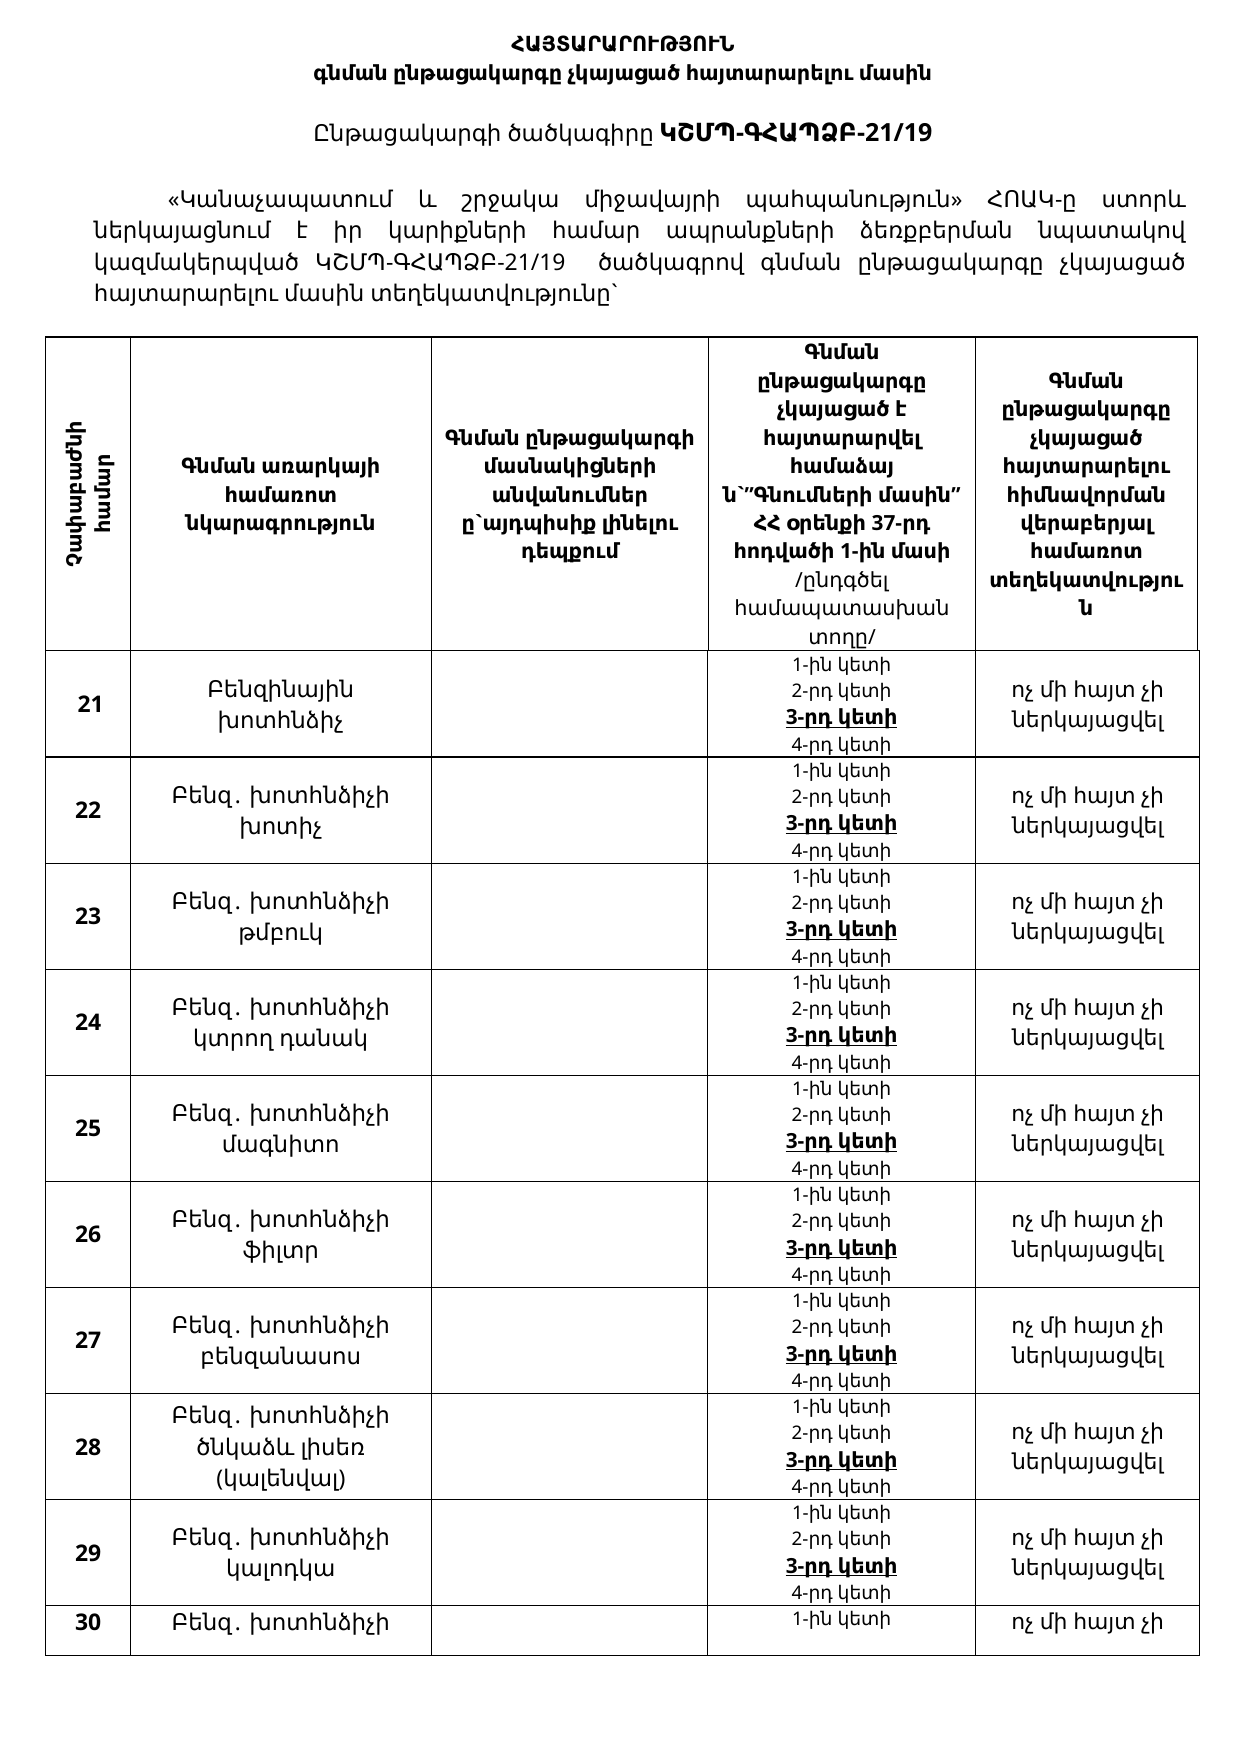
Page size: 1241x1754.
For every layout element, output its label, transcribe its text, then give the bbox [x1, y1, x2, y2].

table_cell Բենզ․ խոտհնձիչի թմբուկ [131, 864, 431, 968]
table_cell 29 [46, 1500, 130, 1605]
table_cell 21 [46, 651, 130, 756]
table_cell Բենզ․ խոտհնձիչի խոտիչ [131, 758, 431, 862]
table_cell [432, 1394, 707, 1499]
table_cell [131, 1606, 431, 1655]
table_cell ոչ մի հայտ չի ներկայացվել [976, 970, 1199, 1074]
table_cell 28 [46, 1394, 130, 1499]
table_header Գնման առարկայի համառոտ նկարագրություն [131, 338, 431, 650]
table_header Չափաբաժնի համար [46, 338, 130, 650]
table_cell [432, 758, 707, 862]
table_cell [432, 1606, 707, 1655]
table_header Գնման ընթացակարգը չկայացած է հայտարարվել համաձայն`”Գնումների մասին” ՀՀ օրենքի 37-րդ հոդվածի 1-ին մասի /ընդգծել համապատասխան տողը/ [709, 338, 975, 650]
table_cell [432, 1182, 707, 1287]
table_cell 1-ին կետի 2-րդ կետի 3-րդ կետի 4-րդ կետի [708, 1076, 975, 1181]
table_cell 22 [46, 758, 130, 862]
table_cell ոչ մի հայտ չի ներկայացվել [976, 1182, 1199, 1287]
table_cell 1-ին կետի 2-րդ կետի 3-րդ կետի 4-րդ կետի [708, 1182, 975, 1287]
text ՀԱՅՏԱՐԱՐՈՒԹՅՈՒՆ [94, 29, 1152, 58]
table_cell ոչ մի հայտ չի ներկայացվել [976, 758, 1199, 862]
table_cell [708, 1606, 975, 1655]
table_cell 1-ին կետի 2-րդ կետի 3-րդ կետի 4-րդ կետի [708, 970, 975, 1074]
table_cell Բենզ․ խոտհնձիչի մագնիտո [131, 1076, 431, 1181]
table_cell ոչ մի հայտ չի ներկայացվել [976, 1500, 1199, 1605]
table_cell 23 [46, 864, 130, 968]
table_cell Բենզ․ խոտհնձիչի ծնկաձև լիսեռ (կալենվալ) [131, 1394, 431, 1499]
table_cell [432, 1288, 707, 1393]
table_cell 30 [46, 1606, 130, 1655]
table_cell ոչ մի հայտ չի ներկայացվել [976, 1288, 1199, 1393]
table_cell 1-ին կետի 2-րդ կետի 3-րդ կետի 4-րդ կետի [708, 1394, 975, 1499]
table_cell 25 [46, 1076, 130, 1181]
table_cell [432, 970, 707, 1074]
table_cell 1-ին կետի 2-րդ կետի 3-րդ կետի 4-րդ կետի [708, 1500, 975, 1605]
table_cell 27 [46, 1288, 130, 1393]
table_cell ոչ մի հայտ չի ներկայացվել [976, 1394, 1199, 1499]
table_cell Բենզինային խոտհնձիչ [131, 651, 431, 756]
table_cell ոչ մի հայտ չի ներկայացվել [976, 864, 1199, 968]
table_cell Բենզ․ խոտհնձիչի կտրող դանակ [131, 970, 431, 1074]
table_cell 24 [46, 970, 130, 1074]
text գնման ընթացակարգը չկայացած հայտարարելու մասին [94, 58, 1152, 86]
table_cell 1-ին կետի 2-րդ կետի 3-րդ կետի 4-րդ կետի [708, 651, 975, 756]
table_cell Բենզ․ խոտհնձիչի ֆիլտր [131, 1182, 431, 1287]
table_cell Բենզ․ խոտհնձիչի բենզանասոս [131, 1288, 431, 1393]
table_cell Բենզ․ խոտհնձիչի կալոդկա [131, 1500, 431, 1605]
table_cell 1-ին կետի 2-րդ կետի 3-րդ կետի 4-րդ կետի [708, 758, 975, 862]
table_cell 26 [46, 1182, 130, 1287]
table_cell [432, 1500, 707, 1605]
table_cell [432, 864, 707, 968]
table_header Գնման ընթացակարգը չկայացած հայտարարելու հիմնավորման վերաբերյալ համառոտ տեղեկատվություն [976, 338, 1197, 650]
text «Կանաչապատում և շրջակա միջավայրի պահպանություն» ՀՈԱԿ-ը ստորև ներկայացնում է իր կարիքների համար ապրանքների ձեռքբերման նպատակով կազմակերպված ԿՇՄՊ-ԳՀԱՊՁԲ-21/19 ծածկագրով գնման ընթացակարգը չկայացած հայտարարելու մասին տեղեկատվությունը` [94, 183, 1186, 308]
table_cell [432, 1076, 707, 1181]
table_cell ոչ մի հայտ չի ներկայացվել [976, 1076, 1199, 1181]
table_cell 1-ին կետի 2-րդ կետի 3-րդ կետի 4-րդ կետի [708, 1288, 975, 1393]
table_header Գնման ընթացակարգի մասնակիցների անվանումները`այդպիսիք լինելու դեպքում [432, 338, 708, 650]
subtitle Ընթացակարգի ծածկագիրը ԿՇՄՊ-ԳՀԱՊՁԲ-21/19 [94, 115, 1152, 149]
table_cell 1-ին կետի 2-րդ կետի 3-րդ կետի 4-րդ կետի [708, 864, 975, 968]
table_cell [976, 1606, 1199, 1655]
table_cell [432, 651, 707, 756]
table_cell ոչ մի հայտ չի ներկայացվել [976, 651, 1199, 756]
